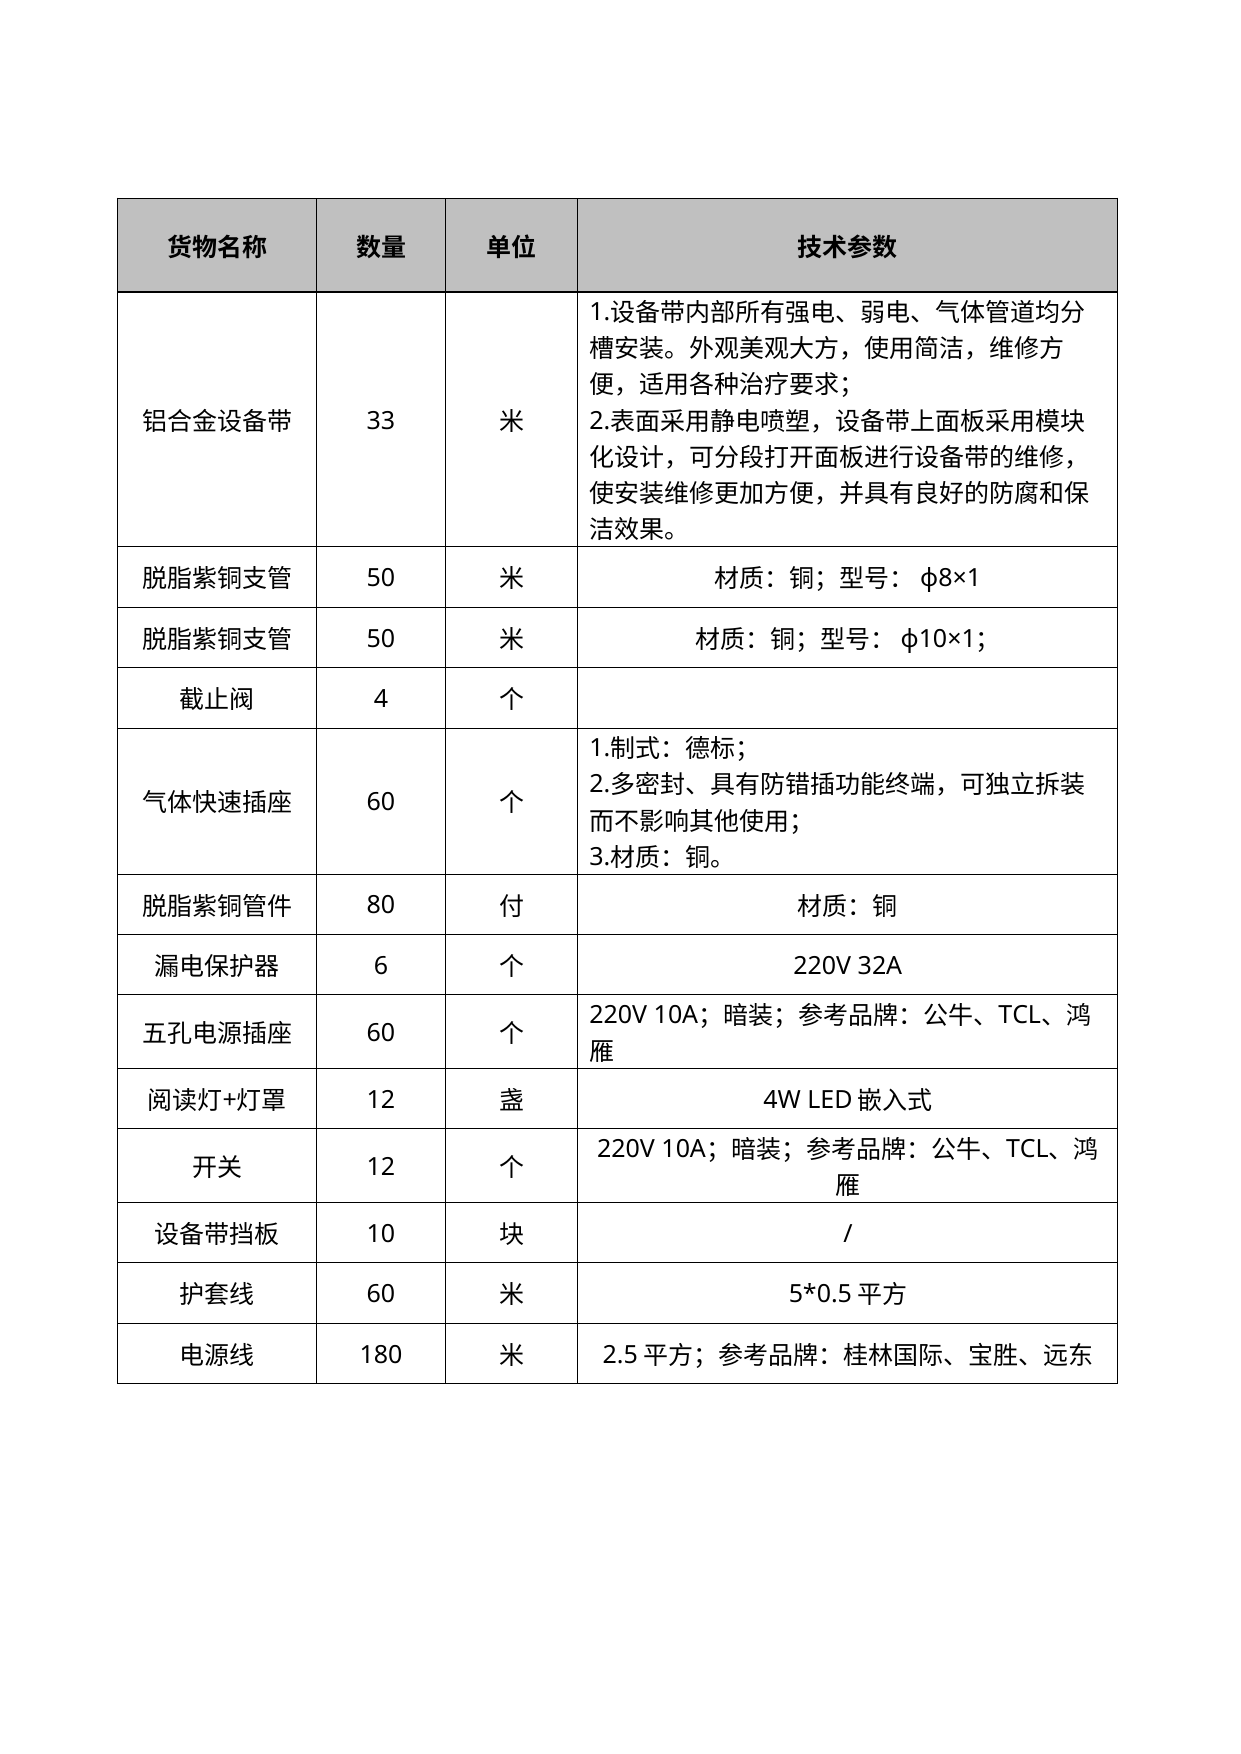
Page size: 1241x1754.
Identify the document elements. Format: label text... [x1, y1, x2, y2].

table_cell 材质：铜 [578, 875, 1117, 934]
table_cell 60 [317, 995, 445, 1068]
table_cell 1.设备带内部所有强电、弱电、气体管道均分槽安装。外观美观大方，使用简洁，维修方便，适用各种治疗要求； 2.表面采用静电喷塑，设备带上面板采用模块化设计，可分段打开面板进行设备带的维修，使安装维修更加方便，并具有良好的防腐和保洁效果。 [578, 293, 1117, 546]
table_cell 个 [446, 995, 577, 1068]
table_cell / [578, 1203, 1117, 1262]
table_cell 12 [317, 1069, 445, 1128]
table_cell 开关 [118, 1129, 316, 1202]
table_cell 气体快速插座 [118, 729, 316, 873]
table_cell 米 [446, 547, 577, 607]
table_cell 6 [317, 935, 445, 994]
table_cell 220V 32A [578, 935, 1117, 994]
table_cell 脱脂紫铜支管 [118, 547, 316, 607]
table_cell 220V 10A；暗装；参考品牌：公牛、TCL、鸿雁 [578, 1129, 1117, 1202]
table_cell 5*0.5平方 [578, 1263, 1117, 1323]
table_cell 12 [317, 1129, 445, 1202]
table_header 单位 [446, 199, 577, 291]
table_cell 60 [317, 729, 445, 873]
table_cell 付 [446, 875, 577, 934]
table_cell 米 [446, 1263, 577, 1323]
table_cell 个 [446, 729, 577, 873]
table_cell 设备带挡板 [118, 1203, 316, 1262]
table_cell 铝合金设备带 [118, 293, 316, 546]
table_cell 80 [317, 875, 445, 934]
table_cell 材质：铜；型号： ф10×1； [578, 608, 1117, 667]
table_cell 材质：铜；型号： ф8×1 [578, 547, 1117, 607]
table_header 技术参数 [578, 199, 1117, 291]
table_header 货物名称 [118, 199, 316, 291]
table_cell 33 [317, 293, 445, 546]
table_cell 2.5平方；参考品牌：桂林国际、宝胜、远东 [578, 1324, 1117, 1383]
table_cell 4W LED嵌入式 [578, 1069, 1117, 1128]
table_cell 4 [317, 668, 445, 727]
table_cell 盏 [446, 1069, 577, 1128]
table_cell 50 [317, 547, 445, 607]
table_cell 米 [446, 1324, 577, 1383]
table_cell 个 [446, 935, 577, 994]
table_cell 米 [446, 608, 577, 667]
table_cell 1.制式：德标； 2.多密封、具有防错插功能终端，可独立拆装而不影响其他使用； 3.材质：铜。 [578, 729, 1117, 873]
table_cell 50 [317, 608, 445, 667]
table_cell 220V 10A；暗装；参考品牌：公牛、TCL、鸿雁 [578, 995, 1117, 1068]
table_cell 60 [317, 1263, 445, 1323]
table_cell 阅读灯+灯罩 [118, 1069, 316, 1128]
table_cell 电源线 [118, 1324, 316, 1383]
table_cell 块 [446, 1203, 577, 1262]
table_header 数量 [317, 199, 445, 291]
table_cell 截止阀 [118, 668, 316, 727]
table_cell 个 [446, 668, 577, 727]
table_cell 五孔电源插座 [118, 995, 316, 1068]
table_cell 脱脂紫铜管件 [118, 875, 316, 934]
table_cell 个 [446, 1129, 577, 1202]
table_cell 漏电保护器 [118, 935, 316, 994]
table_cell 脱脂紫铜支管 [118, 608, 316, 667]
table_cell [578, 668, 1117, 727]
table_cell 10 [317, 1203, 445, 1262]
table_cell 180 [317, 1324, 445, 1383]
table_cell 护套线 [118, 1263, 316, 1323]
table_cell 米 [446, 293, 577, 546]
